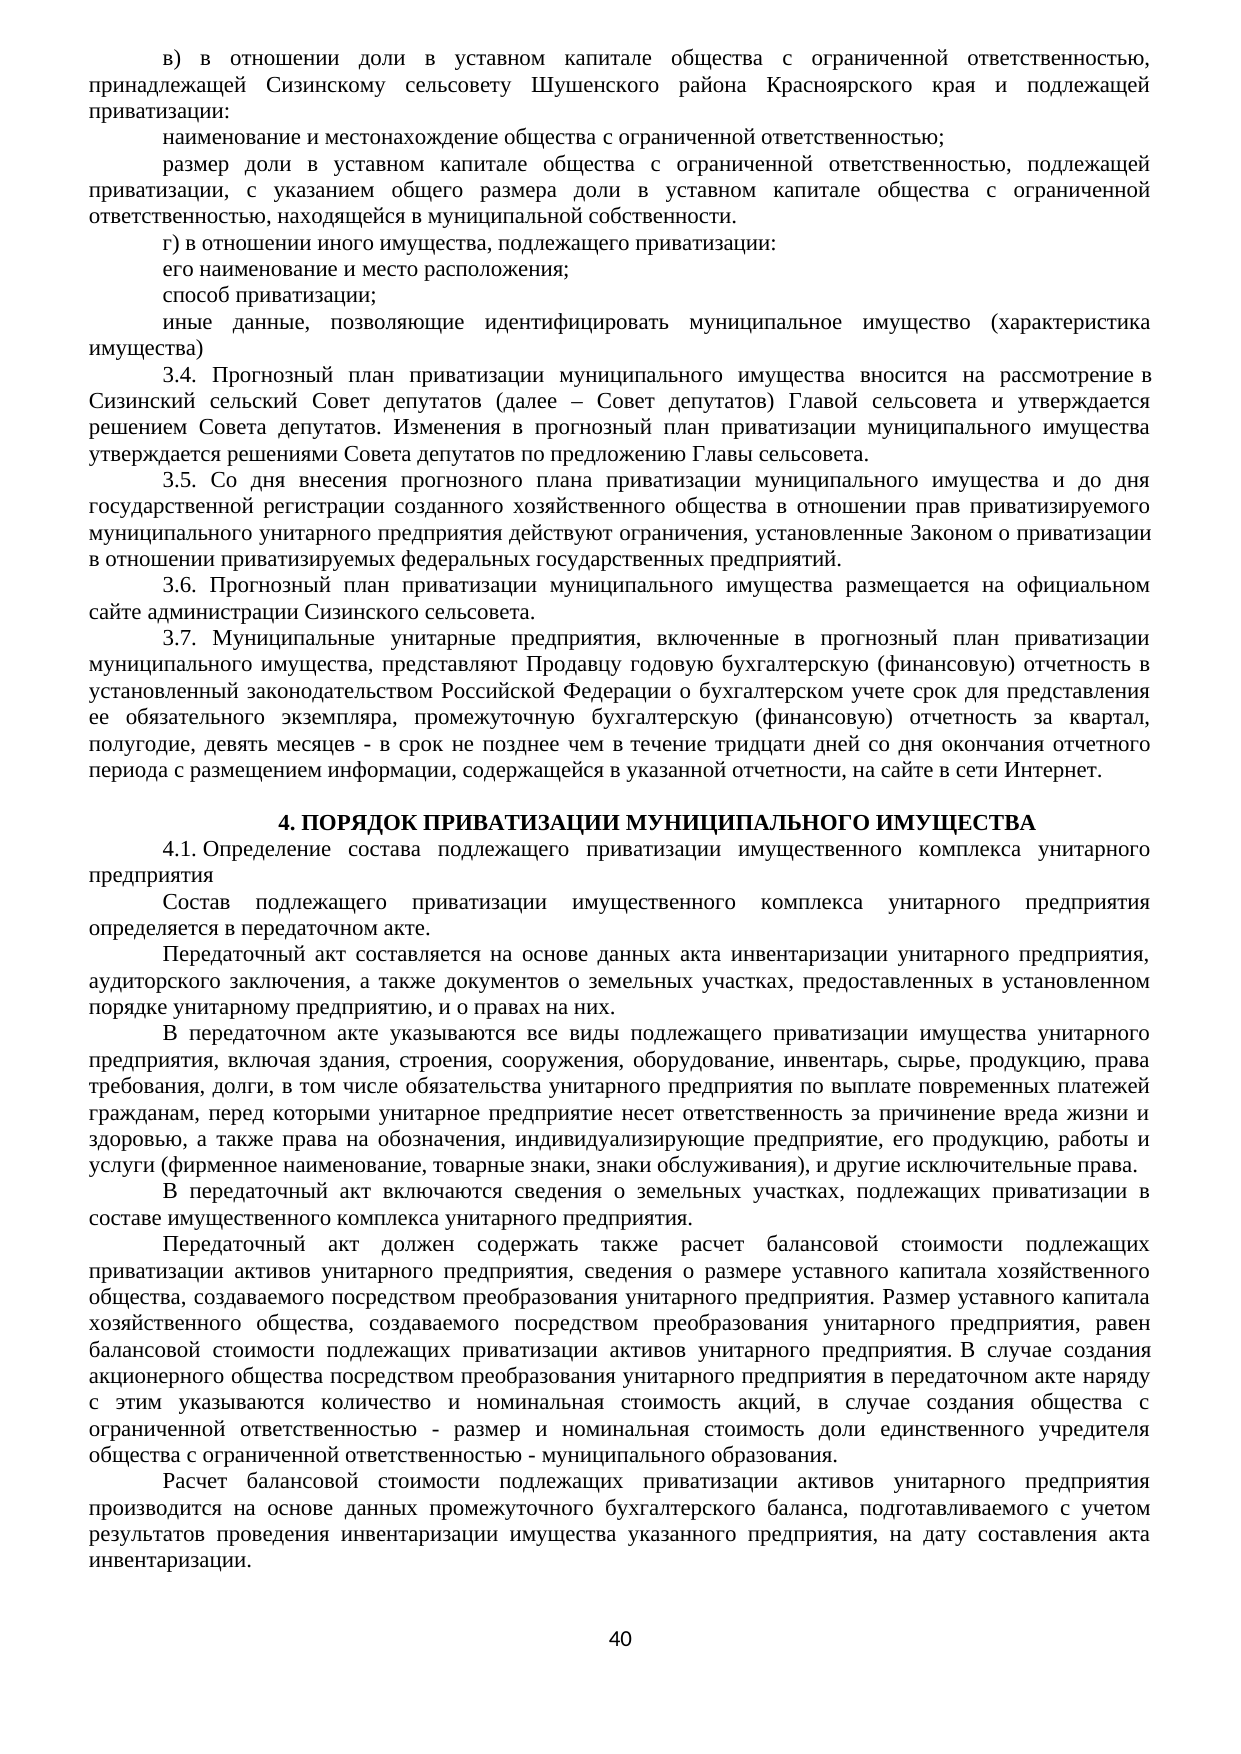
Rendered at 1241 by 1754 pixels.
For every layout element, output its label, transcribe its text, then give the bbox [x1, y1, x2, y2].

text его наименование и место расположения; [89, 255, 1152, 282]
text в) в отношении доли в уставном капитале общества с ограниченной ответственностью, принадлежащей Сизинскому сельсовету Шушенского района Красноярского края и подлежащей приватизации: [89, 44, 1152, 123]
text Передаточный акт составляется на основе данных акта инвентаризации унитарного предприятия, аудиторского заключения, а также документов о земельных участках, предоставленных в установленном порядке унитарному предприятию, и о правах на них. [89, 940, 1152, 1019]
text иные данные, позволяющие идентифицировать муниципальное имущество (характеристика имущества) [89, 308, 1152, 361]
text 3.7. Муниципальные унитарные предприятия, включенные в прогнозный план приватизации муниципального имущества, представляют Продавцу годовую бухгалтерскую (финансовую) отчетность в установленный законодательством Российской Федерации о бухгалтерском учете срок для представления ее обязательного экземпляра, промежуточную бухгалтерскую (финансовую) отчетность за квартал, полугодие, девять месяцев - в срок не позднее чем в течение тридцати дней со дня окончания отчетного периода с размещением информации, содержащейся в указанной отчетности, на сайте в сети Интернет. [89, 624, 1152, 782]
text наименование и местонахождение общества с ограниченной ответственностью; [89, 123, 1152, 150]
text 3.5. Со дня внесения прогнозного плана приватизации муниципального имущества и до дня государственной регистрации созданного хозяйственного общества в отношении прав приватизируемого муниципального унитарного предприятия действуют ограничения, установленные Законом о приватизации в отношении приватизируемых федеральных государственных предприятий. [89, 466, 1152, 571]
text Расчет балансовой стоимости подлежащих приватизации активов унитарного предприятия производится на основе данных промежуточного бухгалтерского баланса, подготавливаемого с учетом результатов проведения инвентаризации имущества указанного предприятия, на дату составления акта инвентаризации. [89, 1467, 1152, 1573]
text 4.1. Определение состава подлежащего приватизации имущественного комплекса унитарного предприятия [89, 835, 1152, 888]
text Передаточный акт должен содержать также расчет балансовой стоимости подлежащих приватизации активов унитарного предприятия, сведения о размере уставного капитала хозяйственного общества, создаваемого посредством преобразования унитарного предприятия. Размер уставного капитала хозяйственного общества, создаваемого посредством преобразования унитарного предприятия, равен балансовой стоимости подлежащих приватизации активов унитарного предприятия. В случае создания акционерного общества посредством преобразования унитарного предприятия в передаточном акте наряду с этим указываются количество и номинальная стоимость акций, в случае создания общества с ограниченной ответственностью - размер и номинальная стоимость доли единственного учредителя общества с ограниченной ответственностью - муниципального образования. [89, 1230, 1152, 1467]
text 3.6. Прогнозный план приватизации муниципального имущества размещается на официальном сайте администрации Сизинского сельсовета. [89, 571, 1152, 624]
text способ приватизации; [89, 282, 1152, 308]
text 3.4. Прогнозный план приватизации муниципального имущества вносится на рассмотрение в Сизинский сельский Совет депутатов (далее – Совет депутатов) Главой сельсовета и утверждается решением Совета депутатов. Изменения в прогнозный план приватизации муниципального имущества утверждается решениями Совета депутатов по предложению Главы сельсовета. [89, 361, 1152, 466]
text 4. ПОРЯДОК ПРИВАТИЗАЦИИ МУНИЦИПАЛЬНОГО ИМУЩЕСТВА [89, 809, 1152, 835]
text г) в отношении иного имущества, подлежащего приватизации: [89, 229, 1152, 255]
text размер доли в уставном капитале общества с ограниченной ответственностью, подлежащей приватизации, с указанием общего размера доли в уставном капитале общества с ограниченной ответственностью, находящейся в муниципальной собственности. [89, 150, 1152, 229]
text В передаточном акте указываются все виды подлежащего приватизации имущества унитарного предприятия, включая здания, строения, сооружения, оборудование, инвентарь, сырье, продукцию, права требования, долги, в том числе обязательства унитарного предприятия по выплате повременных платежей гражданам, перед которыми унитарное предприятие несет ответственность за причинение вреда жизни и здоровью, а также права на обозначения, индивидуализирующие предприятие, его продукцию, работы и услуги (фирменное наименование, товарные знаки, знаки обслуживания), и другие исключительные права. [89, 1019, 1152, 1178]
text Состав подлежащего приватизации имущественного комплекса унитарного предприятия определяется в передаточном акте. [89, 888, 1152, 940]
text В передаточный акт включаются сведения о земельных участках, подлежащих приватизации в составе имущественного комплекса унитарного предприятия. [89, 1178, 1152, 1230]
